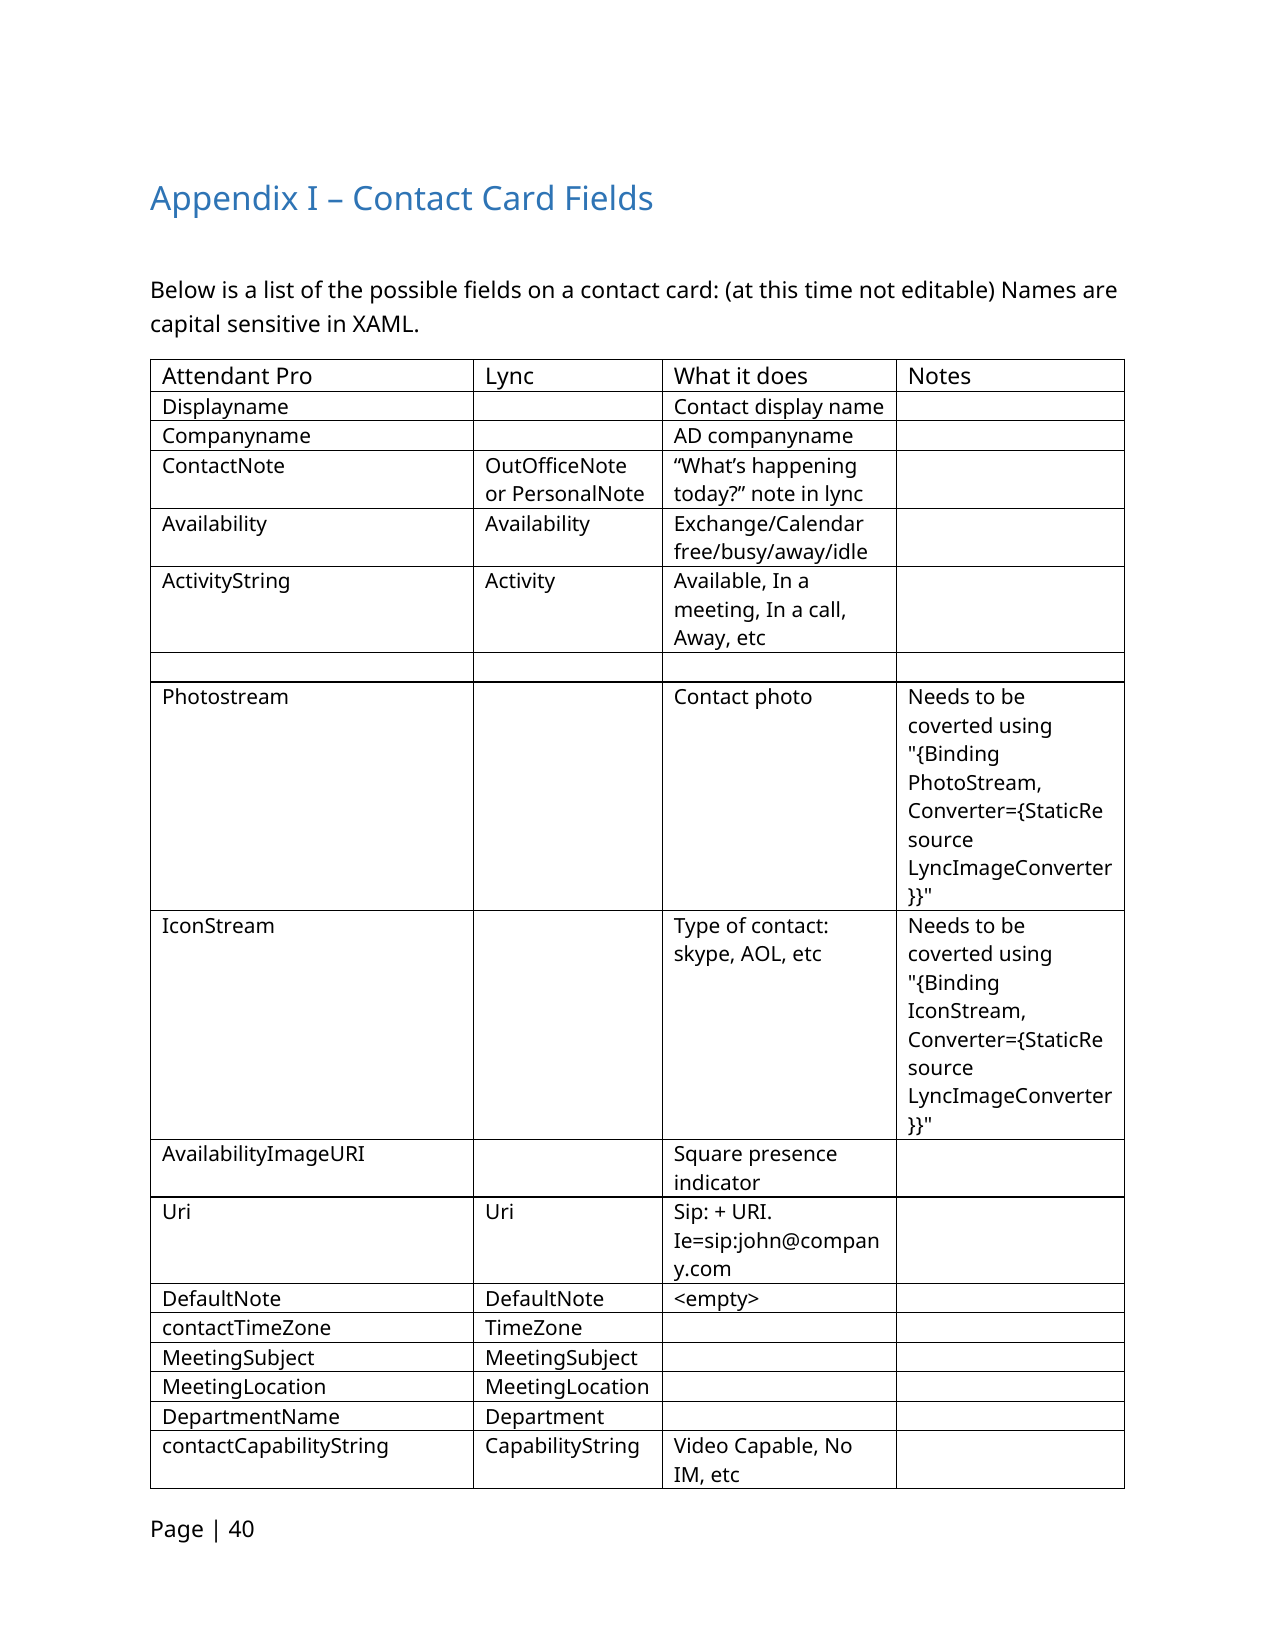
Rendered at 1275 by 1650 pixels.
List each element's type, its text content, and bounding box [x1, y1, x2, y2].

table_cell “What’s happening today?” note in lync [663, 451, 896, 508]
table_cell [897, 1198, 1124, 1283]
table_cell [897, 1284, 1124, 1312]
table_cell Contact photo [663, 683, 896, 910]
table_cell [897, 392, 1124, 420]
table_header Attendant Pro [151, 360, 473, 391]
subtitle Appendix I – Contact Card Fields [150, 175, 1125, 220]
table_cell [897, 421, 1124, 450]
table_cell [474, 392, 662, 420]
table_cell OutOfficeNote or PersonalNote [474, 451, 662, 508]
table_cell [474, 683, 662, 910]
table_cell [897, 1431, 1124, 1488]
table_cell [663, 653, 896, 681]
table_cell [663, 1343, 896, 1371]
table_cell AD companyname [663, 421, 896, 450]
table_cell DefaultNote [151, 1284, 473, 1312]
table_cell Photostream [151, 683, 473, 910]
table_cell [474, 653, 662, 681]
table_cell Activity [474, 567, 662, 652]
table_cell [474, 1140, 662, 1196]
table_cell [474, 911, 662, 1138]
table_cell [151, 653, 473, 681]
table_cell IconStream [151, 911, 473, 1138]
text Below is a list of the possible fields on a contact card: (at this time not editable) Names are capital sensitive in XAML. [150, 274, 1125, 339]
table_cell [663, 1313, 896, 1342]
table_cell Needs to be coverted using "{Binding PhotoStream, Converter={StaticResource LyncImageConverter}}" [897, 683, 1124, 910]
table_cell Contact display name [663, 392, 896, 420]
table_cell Square presence indicator [663, 1140, 896, 1196]
table_cell contactCapabilityString [151, 1431, 473, 1488]
table_cell [897, 1343, 1124, 1371]
table_cell ActivityString [151, 567, 473, 652]
table_cell [897, 567, 1124, 652]
table_cell Uri [151, 1198, 473, 1283]
table_cell [897, 451, 1124, 508]
table_cell [897, 1313, 1124, 1342]
table_cell [897, 1372, 1124, 1401]
table_cell MeetingSubject [474, 1343, 662, 1371]
table_cell Companyname [151, 421, 473, 450]
table_cell Needs to be coverted using "{Binding IconStream, Converter={StaticResource LyncImageConverter}}" [897, 911, 1124, 1138]
table_cell [663, 1372, 896, 1401]
table_cell <empty> [663, 1284, 896, 1312]
table_cell Type of contact: skype, AOL, etc [663, 911, 896, 1138]
table_cell Exchange/Calendar free/busy/away/idle [663, 509, 896, 566]
table_cell Uri [474, 1198, 662, 1283]
table_cell Availability [474, 509, 662, 566]
table_header What it does [663, 360, 896, 391]
table_cell Department [474, 1402, 662, 1430]
table_cell Displayname [151, 392, 473, 420]
table_cell [897, 509, 1124, 566]
table_cell DepartmentName [151, 1402, 473, 1430]
table_cell [897, 1140, 1124, 1196]
table_cell MeetingLocation [474, 1372, 662, 1401]
table_cell [897, 653, 1124, 681]
table_cell Availability [151, 509, 473, 566]
table_cell DefaultNote [474, 1284, 662, 1312]
table_cell Video Capable, No IM, etc [663, 1431, 896, 1488]
table_cell ContactNote [151, 451, 473, 508]
table_cell AvailabilityImageURI [151, 1140, 473, 1196]
table_cell Available, In a meeting, In a call, Away, etc [663, 567, 896, 652]
table_cell [897, 1402, 1124, 1430]
table_cell MeetingSubject [151, 1343, 473, 1371]
table_cell [663, 1402, 896, 1430]
table_cell CapabilityString [474, 1431, 662, 1488]
table_cell Sip: + URI. Ie=sip:john@company.com [663, 1198, 896, 1283]
table_header Notes [897, 360, 1124, 391]
table_header Lync [474, 360, 662, 391]
table_cell contactTimeZone [151, 1313, 473, 1342]
table_cell [474, 421, 662, 450]
table_cell MeetingLocation [151, 1372, 473, 1401]
table_cell TimeZone [474, 1313, 662, 1342]
